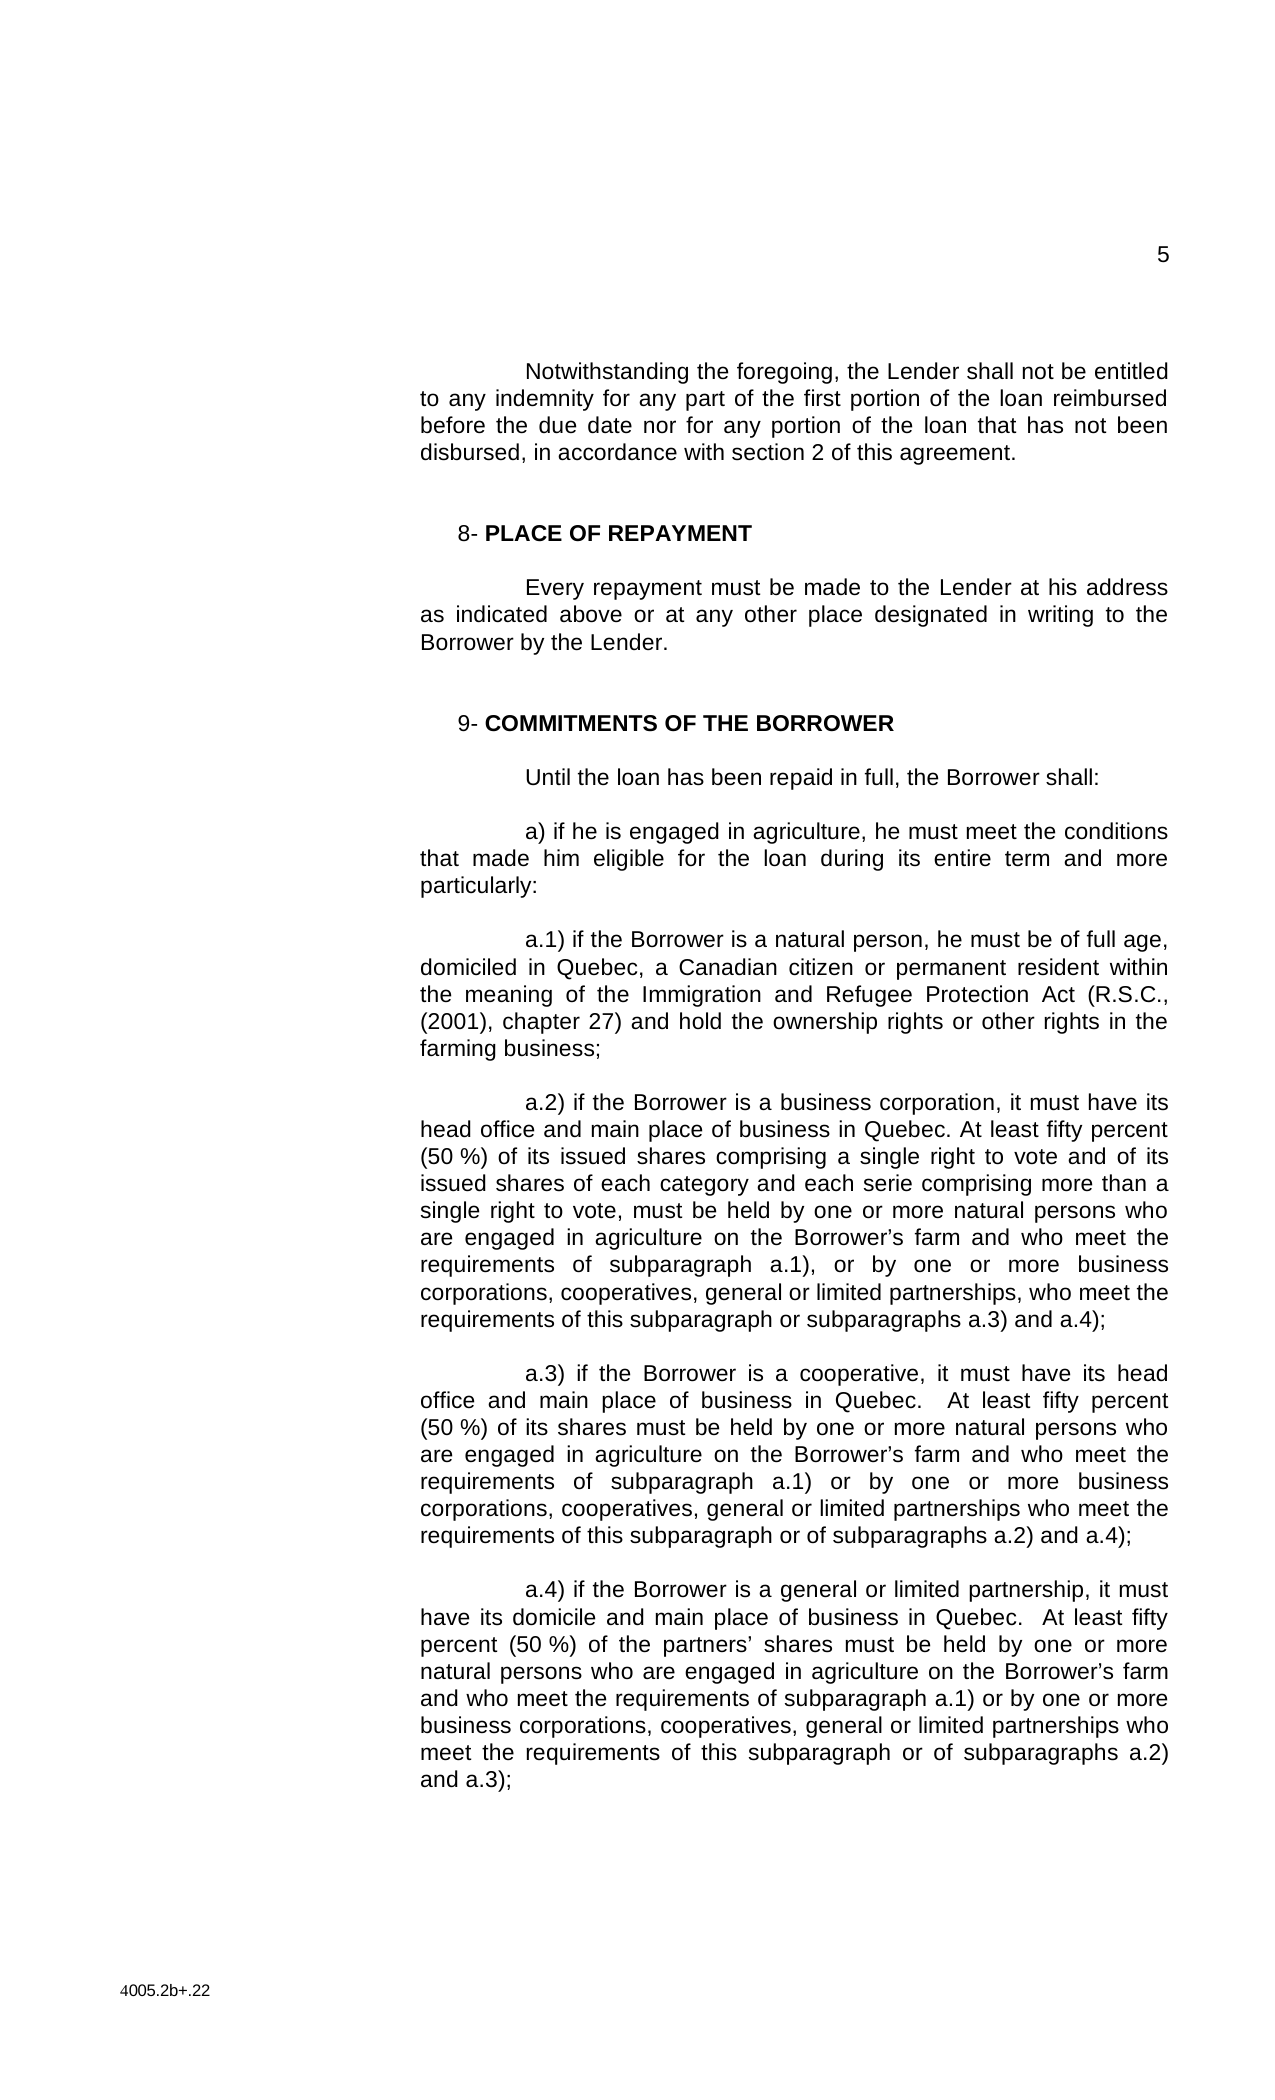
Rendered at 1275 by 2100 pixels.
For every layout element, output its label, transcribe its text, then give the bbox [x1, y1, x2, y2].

text a.2) if the Borrower is a business corporation, it must have its head office and main place of business in Quebec. At least fifty percent (50 %) of its issued shares comprising a single right to vote and of its issued shares of each category and each serie comprising more than a single right to vote, must be held by one or more natural persons who are engaged in agriculture on the Borrower’s farm and who meet the requirements of subparagraph a.1), or by one or more business corporations, cooperatives, general or limited partnerships, who meet the requirements of this subparagraph or subparagraphs a.3) and a.4); [420, 1088, 1170, 1332]
text a.1) if the Borrower is a natural person, he must be of full age, domiciled in Quebec, a Canadian citizen or permanent resident within the meaning of the Immigration and Refugee Protection Act (R.S.C., (2001), chapter 27) and hold the ownership rights or other rights in the farming business; [420, 926, 1170, 1061]
text Until the loan has been repaid in full, the Borrower shall: [420, 763, 1170, 790]
text 8- PLACE OF REPAYMENT [420, 519, 1170, 547]
text a) if he is engaged in agriculture, he must meet the conditions that made him eligible for the loan during its entire term and more particularly: [420, 817, 1170, 899]
text a.3) if the Borrower is a cooperative, it must have its head office and main place of business in Quebec. At least fifty percent (50 %) of its shares must be held by one or more natural persons who are engaged in agriculture on the Borrower’s farm and who meet the requirements of subparagraph a.1) or by one or more business corporations, cooperatives, general or limited partnerships who meet the requirements of this subparagraph or of subparagraphs a.2) and a.4); [420, 1359, 1170, 1549]
text 9- COMMITMENTS OF THE BORROWER [420, 709, 1170, 736]
text Every repayment must be made to the Lender at his address as indicated above or at any other place designated in writing to the Borrower by the Lender. [420, 574, 1170, 655]
text Notwithstanding the foregoing, the Lender shall not be entitled to any indemnity for any part of the first portion of the loan reimbursed before the due date nor for any portion of the loan that has not been disbursed, in accordance with section 2 of this agreement. [420, 357, 1170, 465]
text a.4) if the Borrower is a general or limited partnership, it must have its domicile and main place of business in Quebec. At least fifty percent (50 %) of the partners’ shares must be held by one or more natural persons who are engaged in agriculture on the Borrower’s farm and who meet the requirements of subparagraph a.1) or by one or more business corporations, cooperatives, general or limited partnerships who meet the requirements of this subparagraph or of subparagraphs a.2) and a.3); [420, 1576, 1170, 1792]
